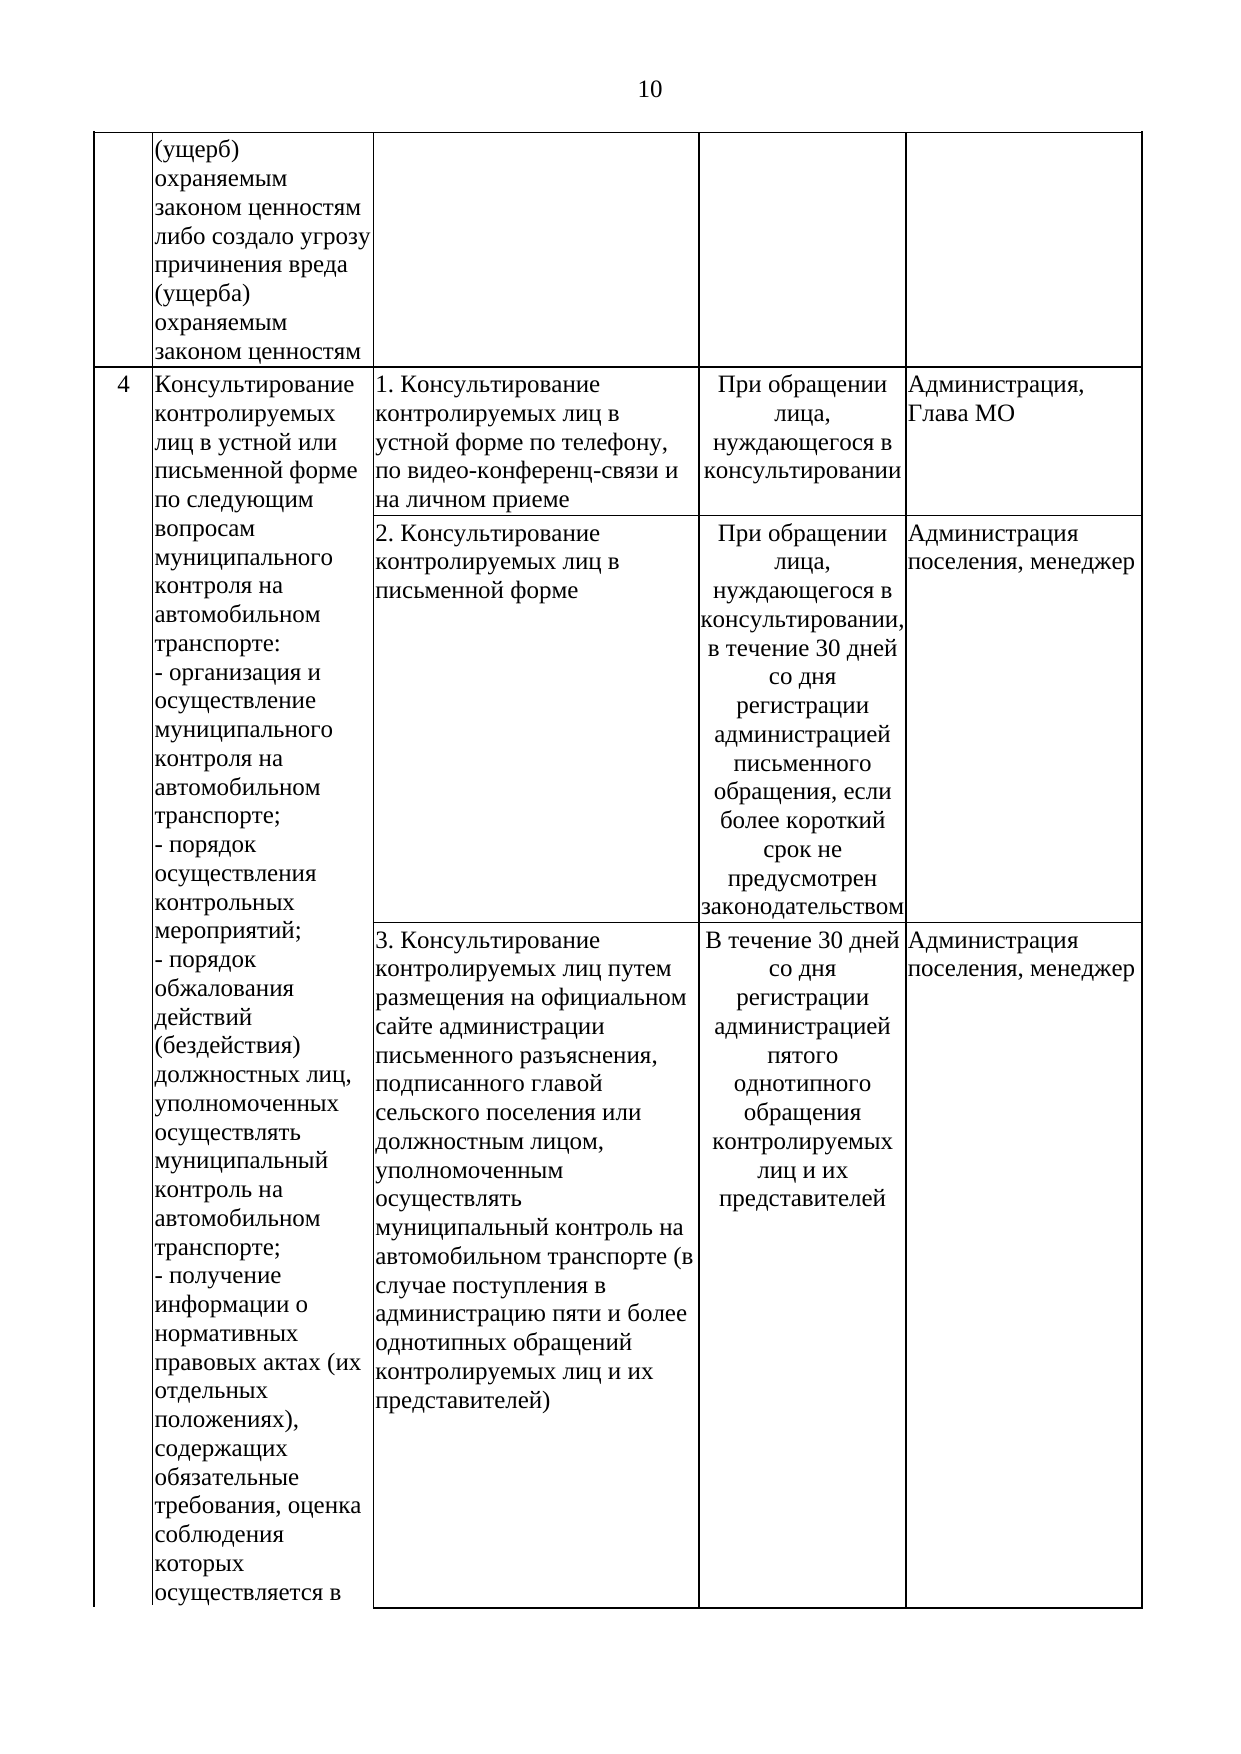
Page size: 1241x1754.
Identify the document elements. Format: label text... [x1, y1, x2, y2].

table_cell Администрация поселения, менеджер [907, 516, 1141, 922]
table_cell 3 [95, 133, 152, 366]
table_cell Администрация, Глава МО [907, 368, 1141, 514]
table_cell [700, 923, 905, 1607]
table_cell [374, 923, 698, 1607]
table_cell При обращении лица, нуждающегося в консультировании, в течение 30 дней со дня регистрации администрацией письменного обращения, если более короткий срок не предусмотрен законодательством [700, 516, 905, 922]
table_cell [907, 923, 1141, 1607]
table_cell 4 [95, 368, 153, 1607]
table_cell Консультирование контролируемых лиц в устной или письменной форме по следующим вопросам муниципального контроля на автомобильном транспорте: - организация и осуществление муниципального контроля на автомобильном транспорте; - порядок осуществления контрольных мероприятий; - порядок обжалования действий (бездействия) должностных лиц, уполномоченных осуществлять муниципальный контроль на автомобильном транспорте; - получение информации о нормативных правовых актах (их отдельных положениях), содержащих обязательные требования, оценка соблюдения которых осуществляется в рамках контрольных мероприятий [153, 368, 373, 1607]
table_cell 2. Консультирование контролируемых лиц в письменной форме [374, 516, 698, 922]
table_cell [907, 133, 1141, 366]
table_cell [153, 133, 373, 366]
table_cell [374, 133, 698, 366]
table_cell При обращении лица, нуждающегося в консультировании [700, 368, 905, 514]
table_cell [700, 133, 905, 366]
